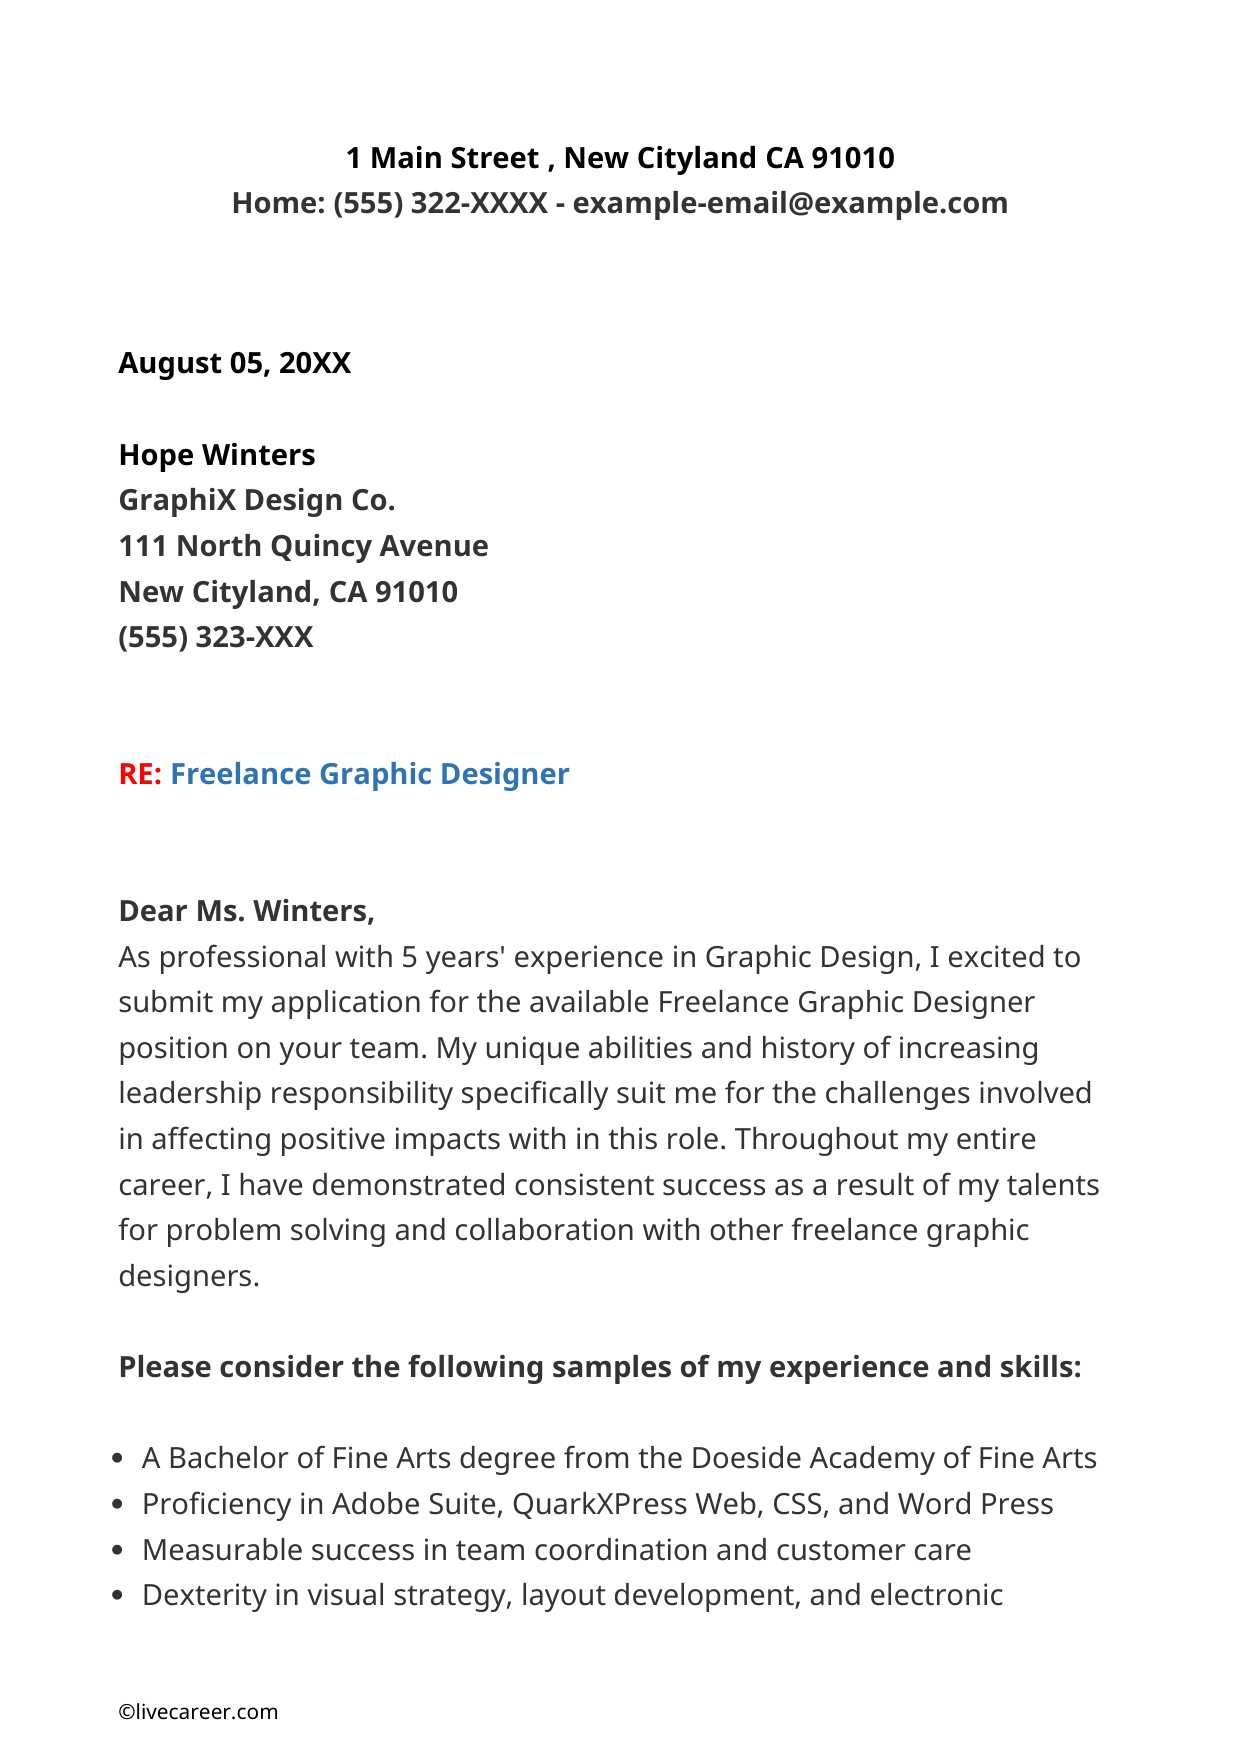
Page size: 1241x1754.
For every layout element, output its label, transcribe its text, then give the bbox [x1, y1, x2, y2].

text Please consider the following samples of my experience and skills: [118, 1347, 1122, 1386]
text RE: Freelance Graphic Designer [118, 753, 1122, 793]
text Home: (555) 322-XXXX - example-email@example.com [118, 182, 1122, 222]
text 1 Main Street , New Cityland CA 91010 [118, 137, 1122, 177]
list Proficiency in Adobe Suite, QuarkXPress Web, CSS, and Word Press [112, 1483, 1122, 1523]
list Measurable success in team coordination and customer care [112, 1529, 1122, 1569]
text (555) 323-XXX [118, 617, 1122, 656]
text 111 North Quincy Avenue [118, 525, 1122, 565]
text New Cityland, CA 91010 [118, 571, 1122, 611]
list Dexterity in visual strategy, layout development, and electronic [112, 1575, 1122, 1614]
text As professional with 5 years' experience in Graphic Design, I excited to submit my application for the available Freelance Graphic Designer position on your team. My unique abilities and history of increasing leadership responsibility specifically suit me for the challenges involved in affecting positive impacts with in this role. Throughout my entire career, I have demonstrated consistent success as a result of my talents for problem solving and collaboration with other freelance graphic designers. [118, 936, 1122, 1295]
text Hope Winters [118, 434, 1122, 474]
text August 05, 20XX [118, 343, 1122, 382]
text GraphiX Design Co. [118, 480, 1122, 519]
list A Bachelor of Fine Arts degree from the Doeside Academy of Fine Arts [112, 1438, 1122, 1477]
text Dear Ms. Winters, [118, 890, 1122, 930]
